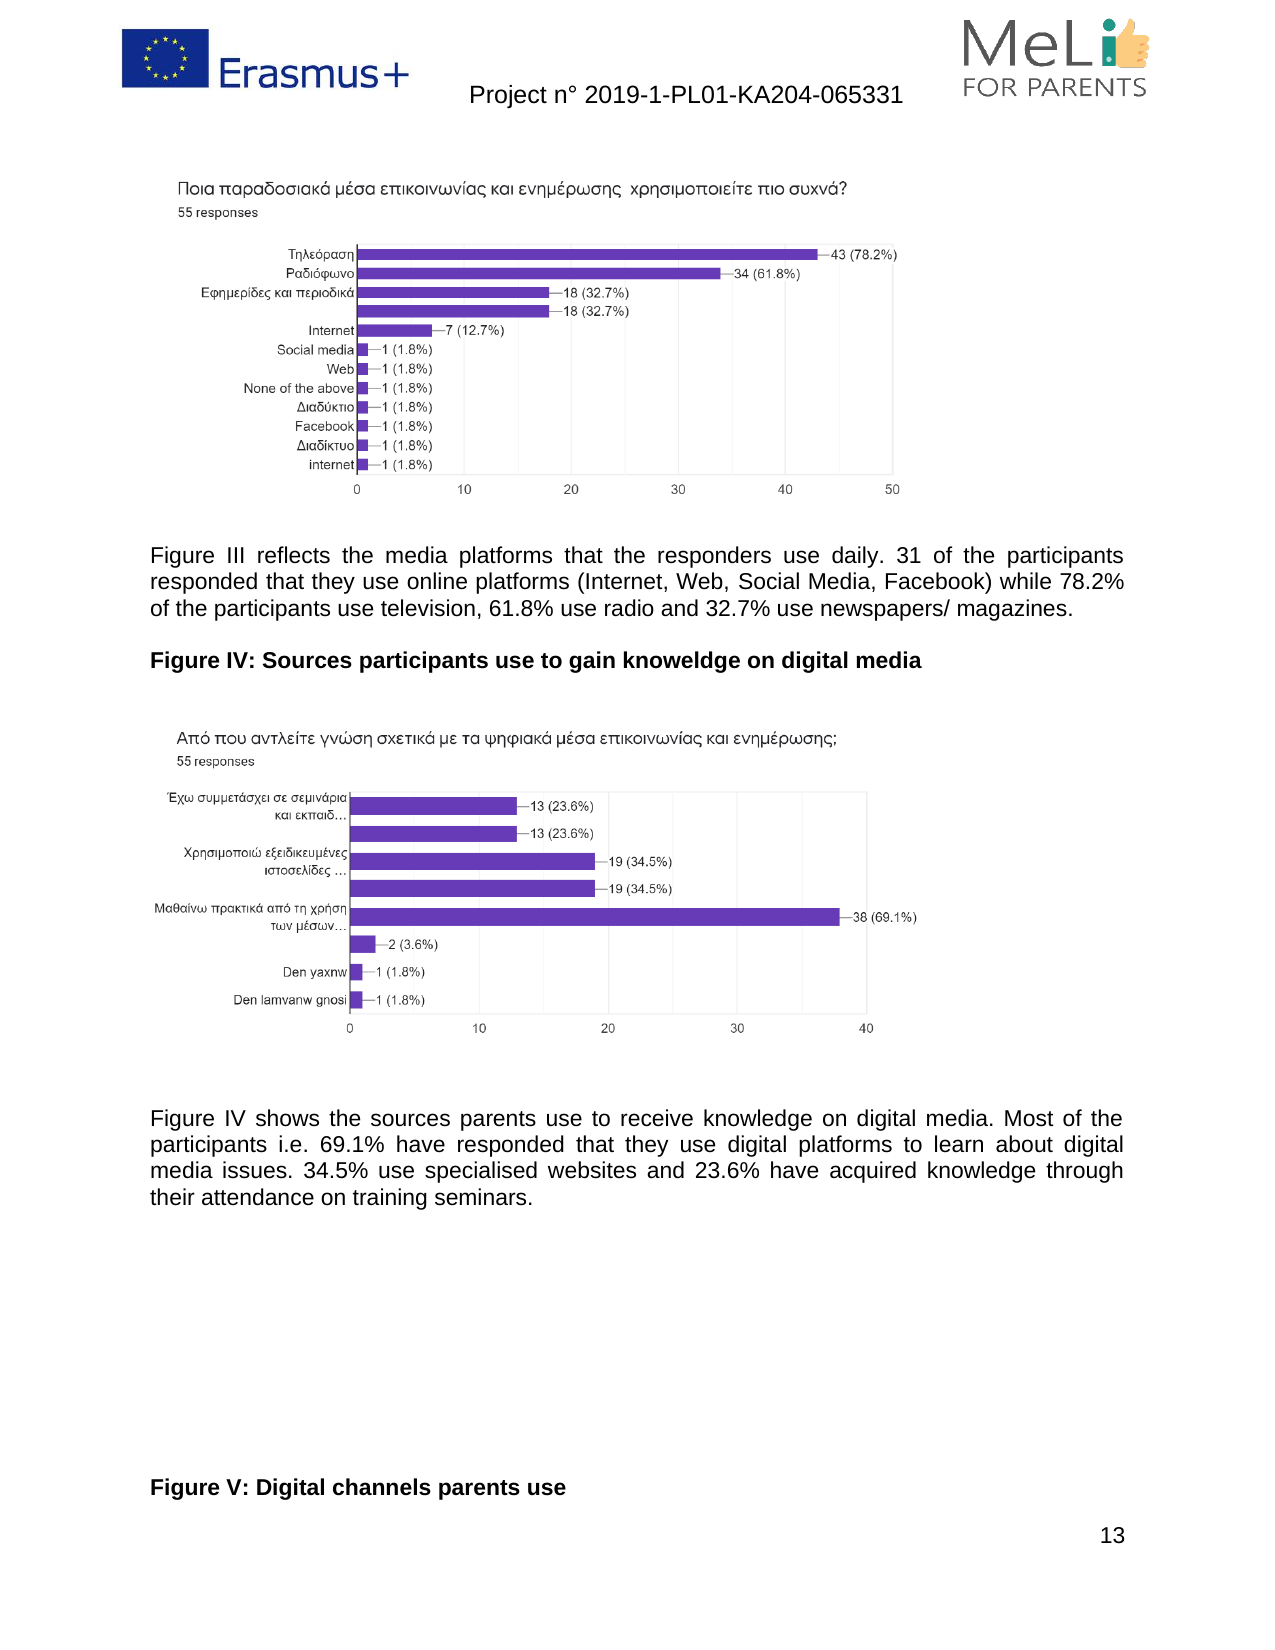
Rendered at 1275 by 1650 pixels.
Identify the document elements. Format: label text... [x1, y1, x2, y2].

picture [150, 700, 946, 1079]
text Figure III reflects the media platforms that the responders use daily. 31 of the participants responded that they use online platforms (Internet, Web, Social Media, Facebook) while 78.2% of the participants use television, 61.8% use radio and 32.7% use newspapers/ magazines. [150, 542, 1125, 621]
picture [943, 0, 1169, 104]
picture [105, 12, 425, 104]
text Figure V: Digital channels parents use [150, 1473, 1125, 1500]
text Figure IV: Sources participants use to gain knoweldge on digital media [150, 647, 1125, 674]
picture [150, 150, 975, 542]
text Figure IV shows the sources parents use to receive knowledge on digital media. Most of the participants i.e. 69.1% have responded that they use digital platforms to learn about digital media issues. 34.5% use specialised websites and 23.6% have acquired knowledge through their attendance on training seminars. [150, 1104, 1125, 1210]
